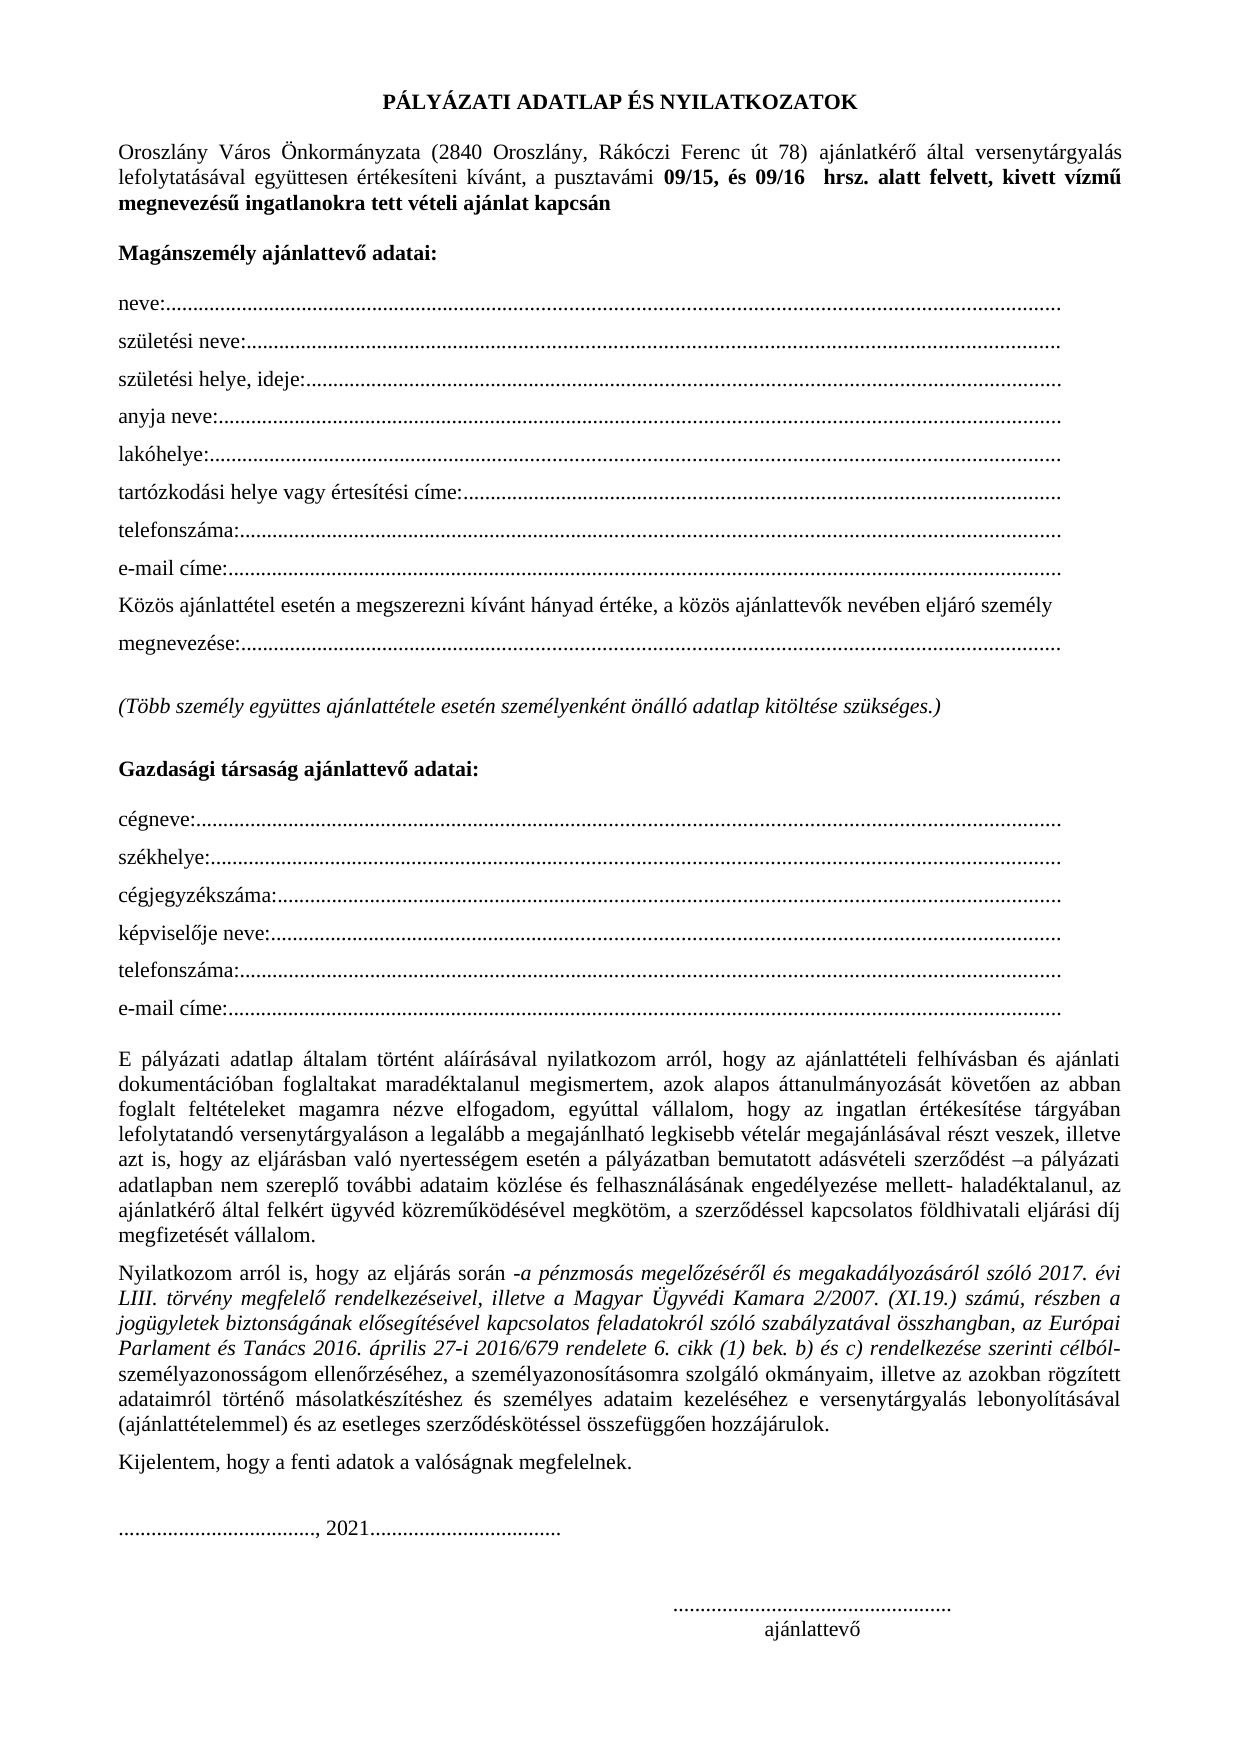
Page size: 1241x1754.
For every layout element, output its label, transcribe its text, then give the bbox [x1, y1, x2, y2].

text telefonszáma: [118, 517, 1122, 542]
text ................................................... [118, 1591, 1122, 1616]
text PÁLYÁZATI ADATLAP ÉS NYILATKOZATOK [118, 89, 1122, 114]
text anyja neve: [118, 403, 1122, 429]
text cégjegyzékszáma: [118, 882, 1122, 907]
text e-mail címe: [118, 995, 1122, 1021]
text ...................................., 2021................................... [118, 1515, 1122, 1540]
text lakóhelye: [118, 441, 1122, 466]
text tartózkodási helye vagy értesítési címe: [118, 479, 1122, 504]
text Közös ajánlattétel esetén a megszerezni kívánt hányad értéke, a közös ajánlattevők nevében eljáró személy megnevezése: [118, 592, 1122, 656]
text születési neve: [118, 328, 1122, 353]
text (Több személy együttes ajánlattétele esetén személyenként önálló adatlap kitöltése szükséges.) [118, 693, 1122, 718]
text neve: [118, 290, 1122, 315]
text Oroszlány Város Önkormányzata (2840 Oroszlány, Rákóczi Ferenc út 78) ajánlatkérő által versenytárgyalás lefolytatásával együttesen értékesíteni kívánt, a pusztavámi 09/15, és 09/16 hrsz. alatt felvett, kivett vízmű megnevezésű ingatlanokra tett vételi ajánlat kapcsán [118, 139, 1122, 215]
text születési helye, ideje: [118, 366, 1122, 391]
text székhelye: [118, 844, 1122, 869]
text képviselője neve: [118, 920, 1122, 945]
text e-mail címe: [118, 555, 1122, 580]
text cégneve: [118, 806, 1122, 831]
text Kijelentem, hogy a fenti adatok a valóságnak megfelelnek. [118, 1449, 1122, 1474]
text Nyilatkozom arról is, hogy az eljárás során -a pénzmosás megelőzéséről és megakadályozásáról szóló 2017. évi LIII. törvény megfelelő rendelkezéseivel, illetve a Magyar Ügyvédi Kamara 2/2007. (XI.19.) számú, részben a jogügyletek biztonságának elősegítésével kapcsolatos feladatokról szóló szabályzatával összhangban, az Európai Parlament és Tanács 2016. április 27-i 2016/679 rendelete 6. cikk (1) bek. b) és c) rendelkezése szerinti célból- személyazonosságom ellenőrzéséhez, a személyazonosításomra szolgáló okmányaim, illetve az azokban rögzített adataimról történő másolatkészítéshez és személyes adataim kezeléséhez e versenytárgyalás lebonyolításával (ajánlattételemmel) és az esetleges szerződéskötéssel összefüggően hozzájárulok. [118, 1260, 1122, 1436]
text Gazdasági társaság ajánlattevő adatai: [118, 756, 1122, 781]
text ajánlattevő [118, 1616, 1122, 1641]
text E pályázati adatlap általam történt aláírásával nyilatkozom arról, hogy az ajánlattételi felhívásban és ajánlati dokumentációban foglaltakat maradéktalanul megismertem, azok alapos áttanulmányozását követően az abban foglalt feltételeket magamra nézve elfogadom, egyúttal vállalom, hogy az ingatlan értékesítése tárgyában lefolytatandó versenytárgyaláson a legalább a megajánlható legkisebb vételár megajánlásával részt veszek, illetve azt is, hogy az eljárásban való nyertességem esetén a pályázatban bemutatott adásvételi szerződést –a pályázati adatlapban nem szereplő további adataim közlése és felhasználásának engedélyezése mellett- haladéktalanul, az ajánlatkérő által felkért ügyvéd közreműködésével megkötöm, a szerződéssel kapcsolatos földhivatali eljárási díj megfizetését vállalom. [118, 1046, 1122, 1247]
text telefonszáma: [118, 957, 1122, 983]
text Magánszemély ajánlattevő adatai: [118, 240, 1122, 265]
